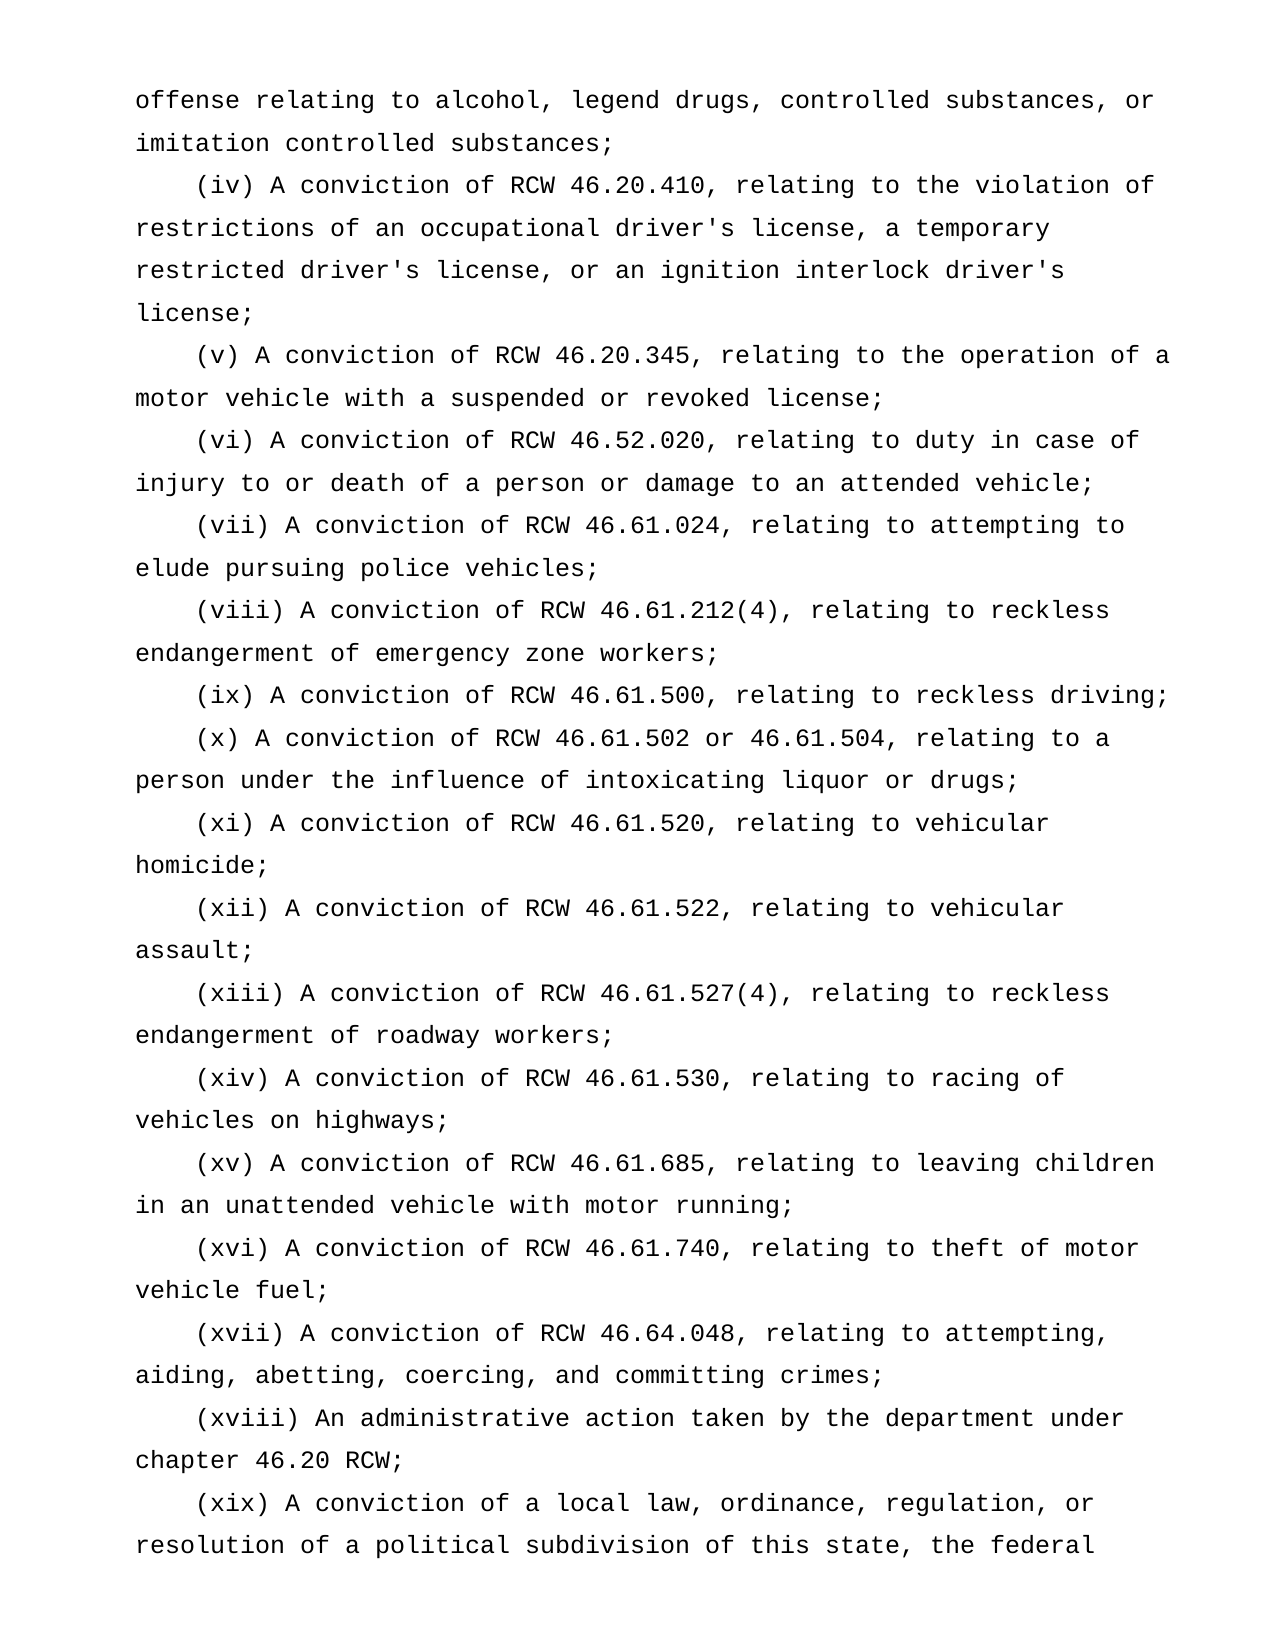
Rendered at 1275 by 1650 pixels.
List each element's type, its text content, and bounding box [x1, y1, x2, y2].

text (xvii) A conviction of RCW 46.64.048, relating to attempting, aiding, abetting, coercing, and committing crimes; [135, 1307, 1170, 1392]
text (xviii) An administrative action taken by the department under chapter 46.20 RCW; [135, 1392, 1170, 1477]
text (x) A conviction of RCW 46.61.502 or 46.61.504, relating to a person under the influence of intoxicating liquor or drugs; [135, 712, 1170, 797]
text (xv) A conviction of RCW 46.61.685, relating to leaving children in an unattended vehicle with motor running; [135, 1137, 1170, 1222]
text (xi) A conviction of RCW 46.61.520, relating to vehicular homicide; [135, 797, 1170, 882]
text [135, 75, 1170, 160]
text (viii) A conviction of RCW 46.61.212(4), relating to reckless endangerment of emergency zone workers; [135, 585, 1170, 670]
text (vii) A conviction of RCW 46.61.024, relating to attempting to elude pursuing police vehicles; [135, 500, 1170, 585]
text (xiii) A conviction of RCW 46.61.527(4), relating to reckless endangerment of roadway workers; [135, 967, 1170, 1052]
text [135, 1477, 1170, 1562]
text (iv) A conviction of RCW 46.20.410, relating to the violation of restrictions of an occupational driver's license, a temporary restricted driver's license, or an ignition interlock driver's license; [135, 160, 1170, 330]
text (xvi) A conviction of RCW 46.61.740, relating to theft of motor vehicle fuel; [135, 1222, 1170, 1307]
text (xiv) A conviction of RCW 46.61.530, relating to racing of vehicles on highways; [135, 1052, 1170, 1137]
text (xii) A conviction of RCW 46.61.522, relating to vehicular assault; [135, 882, 1170, 967]
text (v) A conviction of RCW 46.20.345, relating to the operation of a motor vehicle with a suspended or revoked license; [135, 330, 1170, 415]
text (vi) A conviction of RCW 46.52.020, relating to duty in case of injury to or death of a person or damage to an attended vehicle; [135, 415, 1170, 500]
text (ix) A conviction of RCW 46.61.500, relating to reckless driving; [135, 670, 1170, 712]
